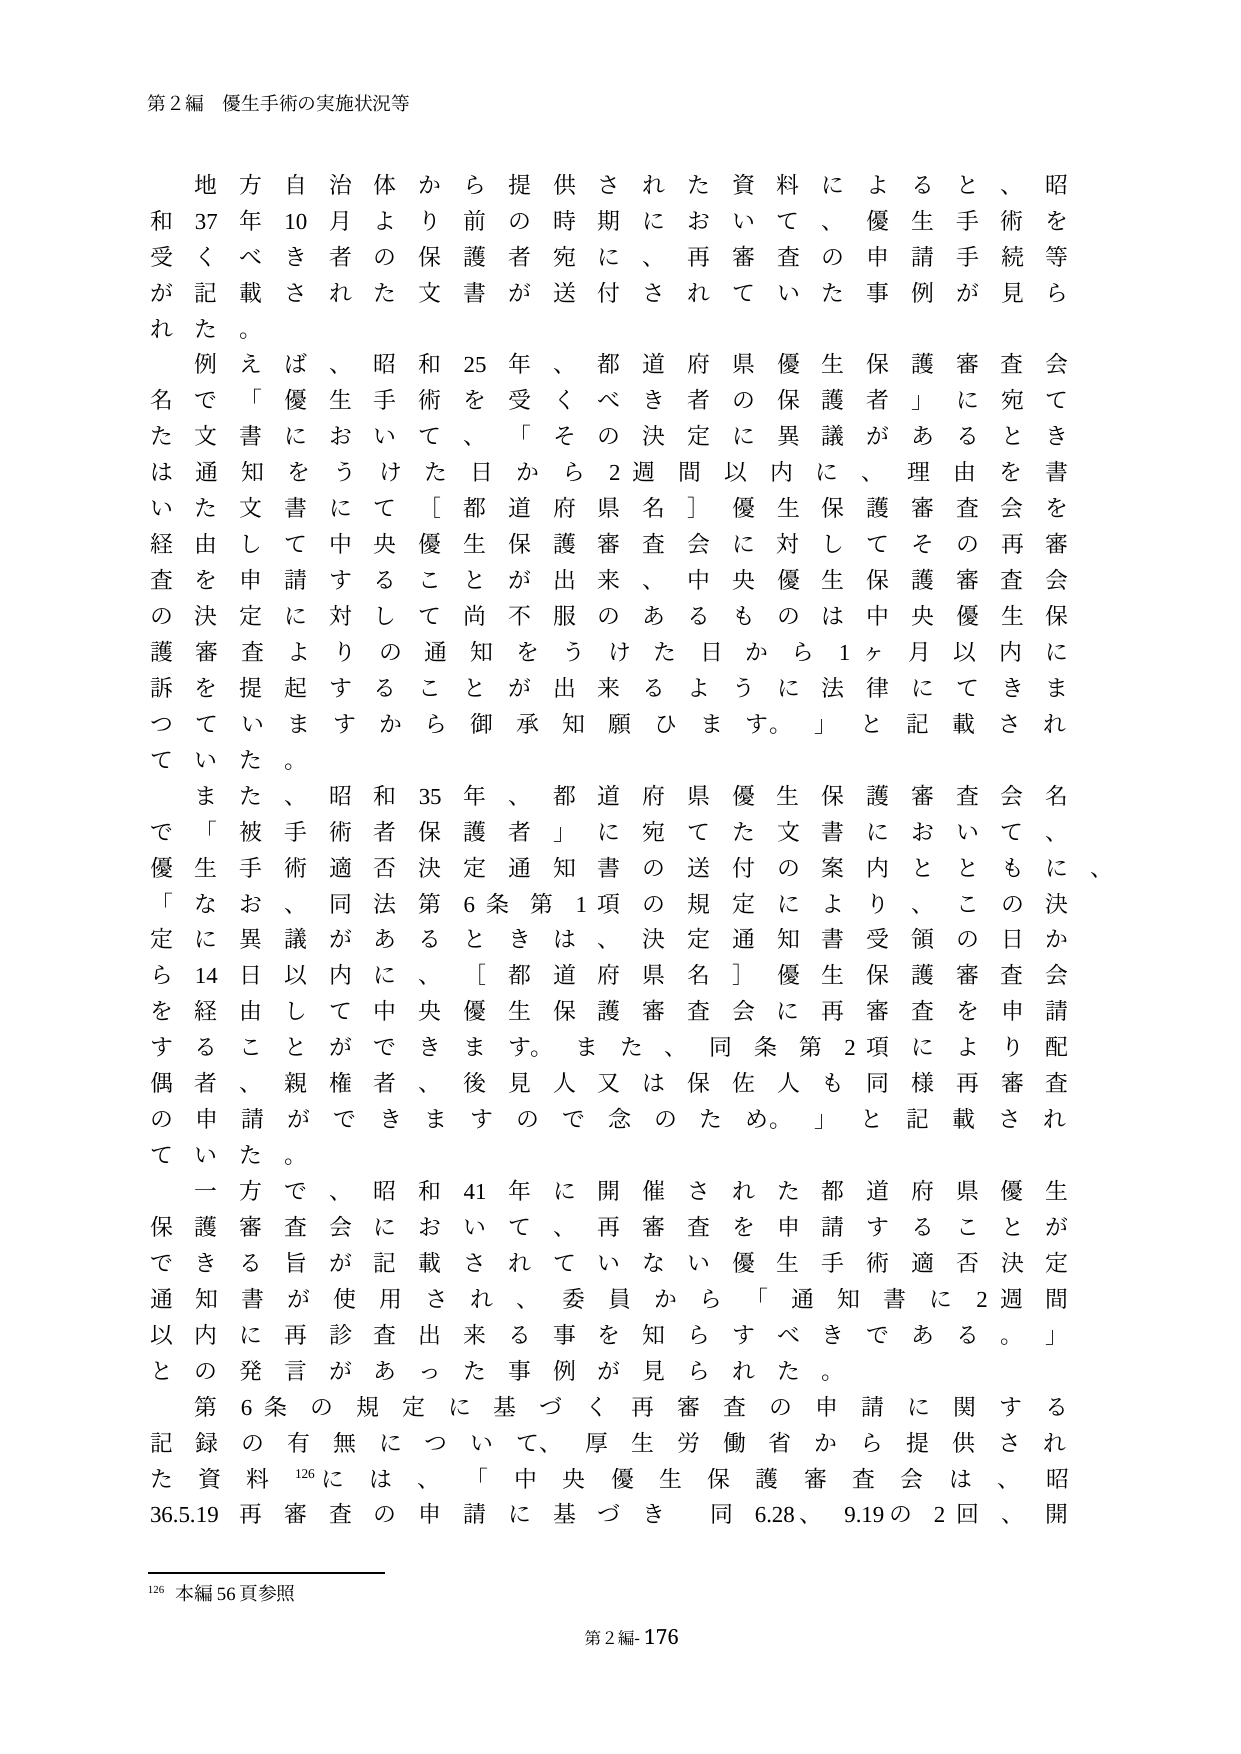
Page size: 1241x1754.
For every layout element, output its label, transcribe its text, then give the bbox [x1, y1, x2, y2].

text また、昭和35年、都道府県優生保護審査会名で「被手術者保護者」に宛てた文書において、優生手術適否決定通知書の送付の案内とともに、「なお、同法第6条第1項の規定により、この決定に異議があるときは、決定通知書受領の日から14日以内に、［都道府県名］優生保護審査会を経由して中央優生保護審査会に再審査を申請することができます。また、同条第2項により配偶者、親権者、後見人又は保佐人も同様再審査の申請ができますので念のため。」と記載されていた。 [150, 776, 1090, 1172]
text 一方で、昭和41年に開催された都道府県優生保護審査会において、再審査を申請することができる旨が記載されていない優生手術適否決定通知書が使用され、委員から「通知書に2週間以内に再診査出来る事を知らすべきである。」との発言があった事例が見られた。 [150, 1172, 1090, 1387]
text 地方自治体から提供された資料によると、昭和37年10月より前の時期において、優生手術を受くべき者の保護者宛に、再審査の申請手続等が記載された文書が送付されていた事例が見られた。 [150, 165, 1090, 345]
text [150, 1387, 1090, 1531]
text 例えば、昭和25年、都道府県優生保護審査会名で「優生手術を受くべき者の保護者」に宛てた文書において、「その決定に異議があるときは通知をうけた日から2週間以内に、理由を書いた文書にて［都道府県名］優生保護審査会を経由して中央優生保護審査会に対してその再審査を申請することが出来、中央優生保護審査会の決定に対して尚不服のあるものは中央優生保護審査よりの通知をうけた日から1ヶ月以内に訴を提起することが出来るように法律にてきまつていますから御承知願ひます。」と記載されていた。 [150, 345, 1090, 776]
